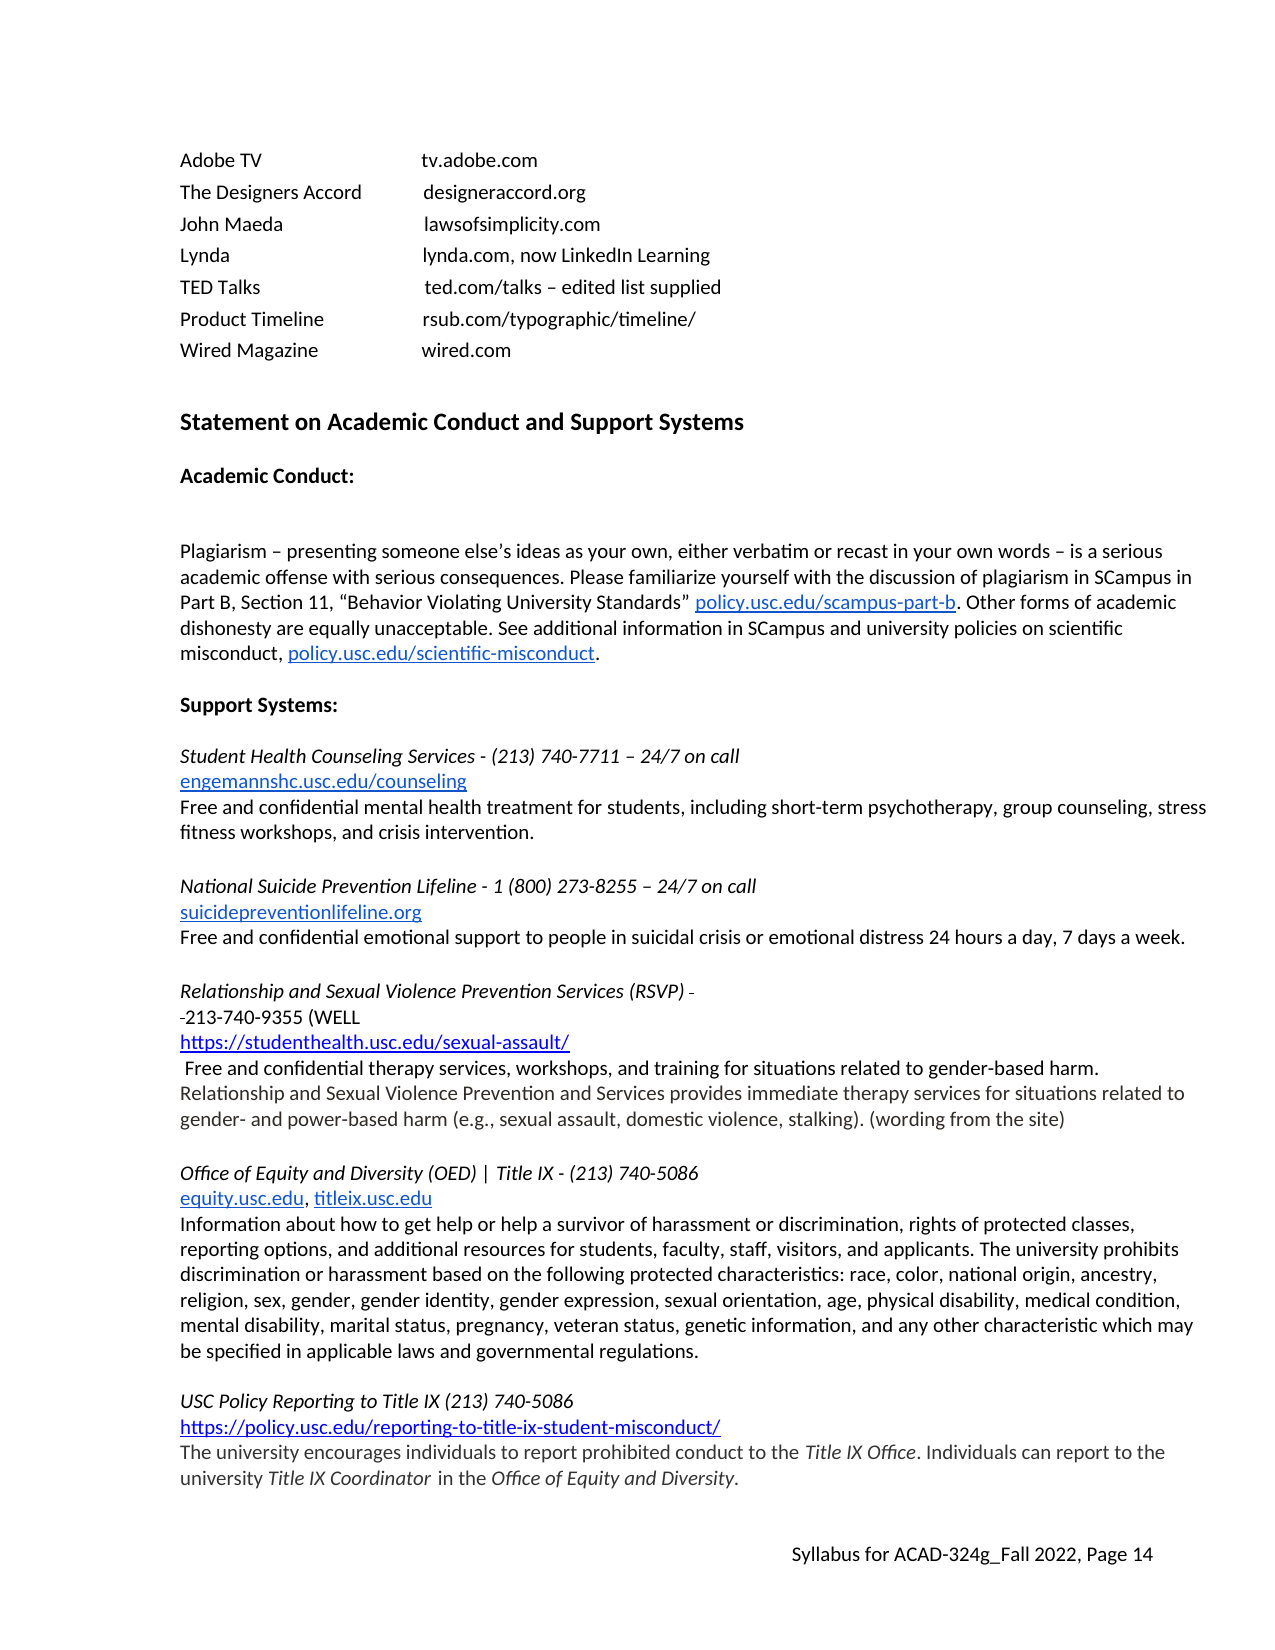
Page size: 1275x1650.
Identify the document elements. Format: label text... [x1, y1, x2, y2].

text Free and confidential emotional support to people in suicidal crisis or emotional distress 24 hours a day, 7 days a week. [180, 924, 1213, 950]
text Wired Magazine wired.com [180, 337, 1153, 363]
text The university encourages individuals to report prohibited conduct to the Title IX Office. Individuals can report to the university Title IX Coordinator in the Office of Equity and Diversity. [180, 1439, 1213, 1490]
text John Maeda lawsofsimplicity.com [180, 211, 1153, 236]
text engemannshc.usc.edu/counseling [180, 769, 1213, 794]
text Free and confidential therapy services, workshops, and training for situations related to gender-based harm. Relationship and Sexual Violence Prevention and Services provides immediate therapy services for situations related to gender- and power-based harm (e.g., sexual assault, domestic violence, stalking). (wording from the site) [180, 1055, 1213, 1131]
text The Designers Accord designeraccord.org [180, 179, 1153, 204]
text USC Policy Reporting to Title IX (213) 740-5086 [180, 1389, 1213, 1414]
text Lynda lynda.com, now LinkedIn Learning [180, 242, 1153, 268]
text Information about how to get help or help a survivor of harassment or discrimination, rights of protected classes, reporting options, and additional resources for students, faculty, staff, visitors, and applicants. The university prohibits discrimination or harassment based on the following protected characteristics: race, color, national origin, ancestry, religion, sex, gender, gender identity, gender expression, sexual orientation, age, physical disability, medical condition, mental disability, marital status, pregnancy, veteran status, genetic information, and any other characteristic which may be specified in applicable laws and governmental regulations. [180, 1211, 1213, 1363]
text Free and confidential mental health treatment for students, including short-term psychotherapy, group counseling, stress fitness workshops, and crisis intervention. [180, 794, 1213, 845]
text https://policy.usc.edu/reporting-to-title-ix-student-misconduct/ [180, 1414, 1213, 1439]
text 213-740-9355 (WELL [180, 1004, 1213, 1029]
text https://studenthealth.usc.edu/sexual-assault/ [180, 1029, 1213, 1055]
text Statement on Academic Conduct and Support Systems [180, 406, 1213, 436]
text equity.usc.edu, titleix.usc.edu [180, 1185, 1213, 1211]
text suicidepreventionlifeline.org [180, 899, 1213, 924]
text National Suicide Prevention Lifeline - 1 (800) 273-8255 – 24/7 on call [180, 874, 1213, 899]
text Relationship and Sexual Violence Prevention Services (RSVP) [180, 979, 1213, 1004]
text Office of Equity and Diversity (OED) | Title IX - (213) 740-5086 [180, 1160, 1213, 1185]
text Support Systems: [180, 691, 1213, 718]
text Plagiarism – presenting someone else’s ideas as your own, either verbatim or recast in your own words – is a serious academic offense with serious consequences. Please familiarize yourself with the discussion of plagiarism in SCampus in Part B, Section 11, “Behavior Violating University Standards” policy.usc.edu/scampus-part-b. Other forms of academic dishonesty are equally unacceptable. See additional information in SCampus and university policies on scientific misconduct, policy.usc.edu/scientific-misconduct. [180, 539, 1213, 666]
text Student Health Counseling Services - (213) 740-7711 – 24/7 on call [180, 743, 1213, 769]
text TED Talks ted.com/talks – edited list supplied [180, 274, 1153, 299]
text Product Timeline rsub.com/typographic/timeline/ [180, 306, 1153, 331]
text Adobe TV tv.adobe.com [180, 147, 1153, 173]
text Academic Conduct: [180, 462, 1213, 488]
